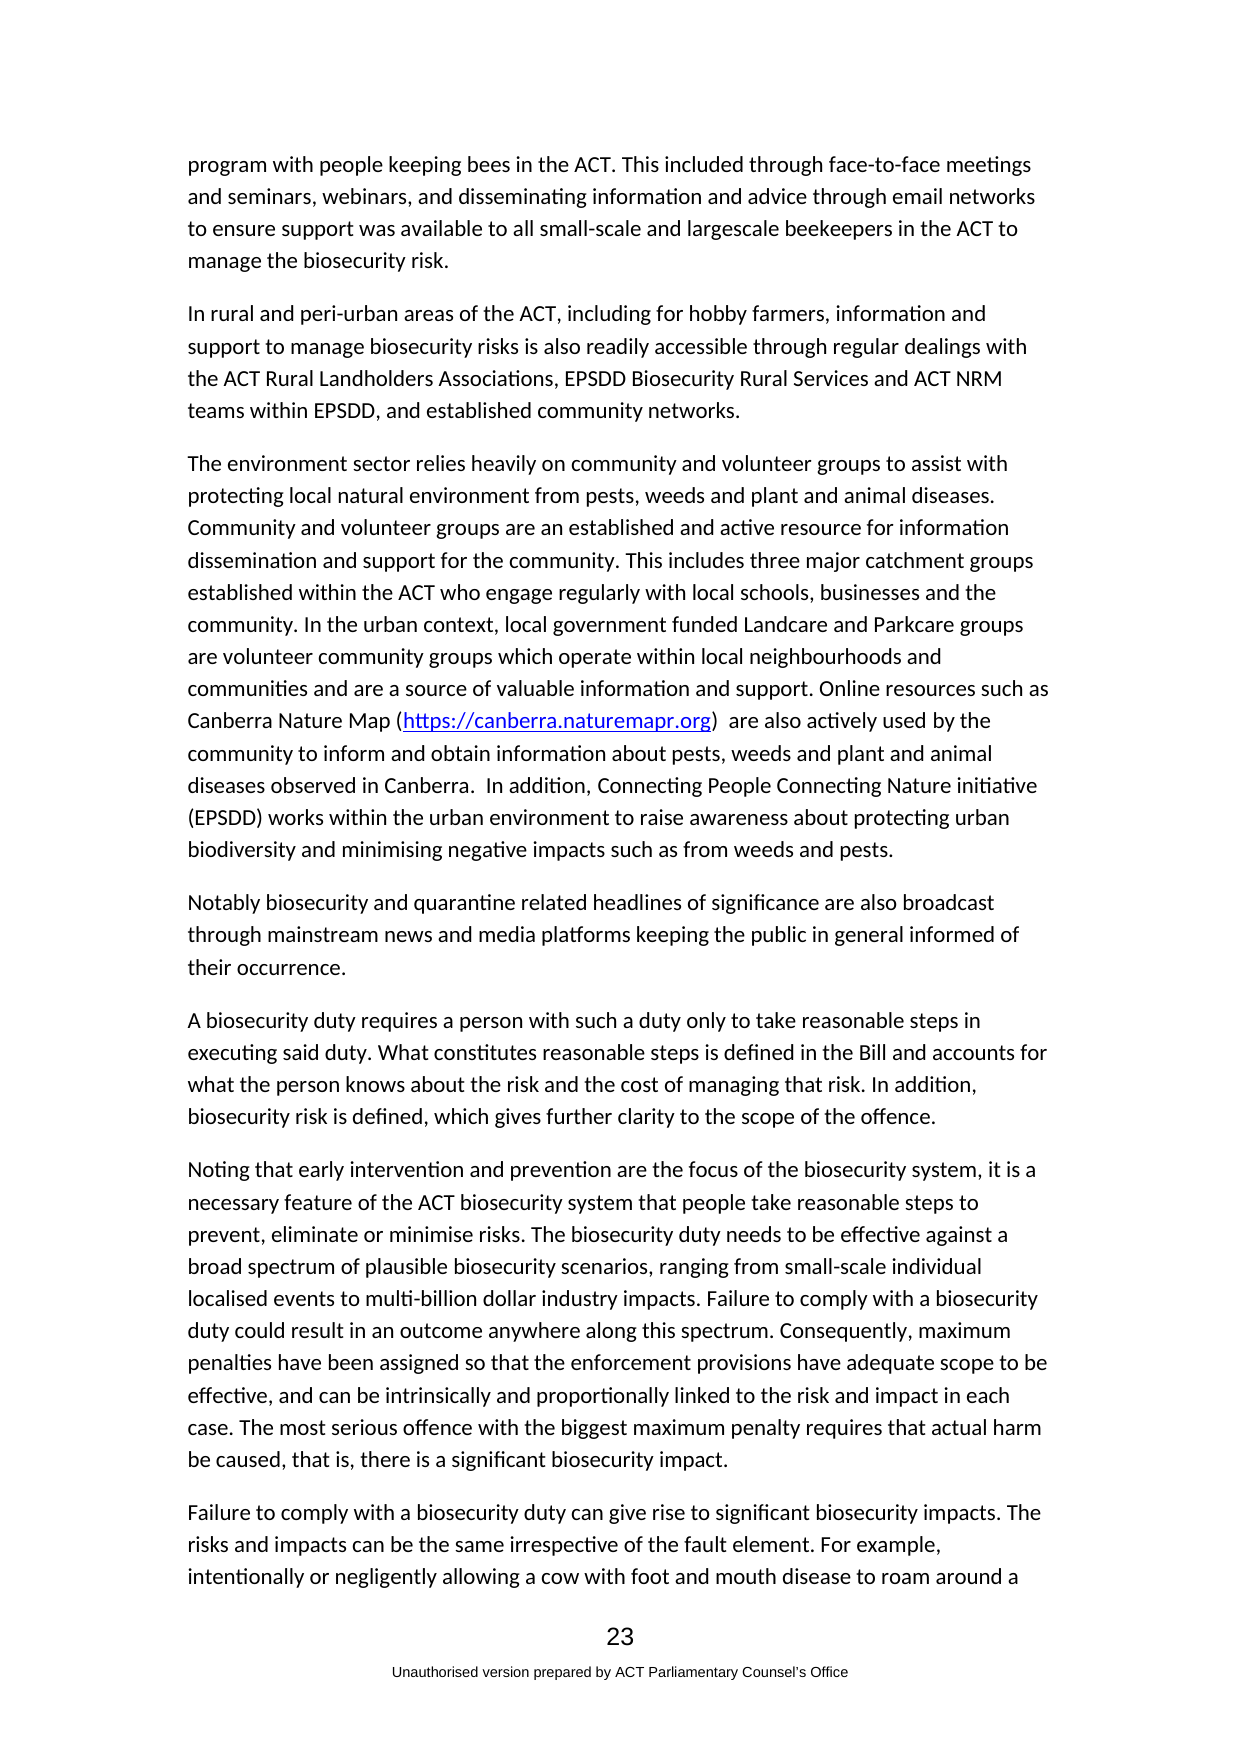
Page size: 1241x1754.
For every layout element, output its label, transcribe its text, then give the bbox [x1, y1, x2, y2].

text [187, 1498, 1053, 1591]
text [187, 150, 1053, 274]
text The environment sector relies heavily on community and volunteer groups to assist with protecting local natural environment from pests, weeds and plant and animal diseases. Community and volunteer groups are an established and active resource for information dissemination and support for the community. This includes three major catchment groups established within the ACT who engage regularly with local schools, businesses and the community. In the urban context, local government funded Landcare and Parkcare groups are volunteer community groups which operate within local neighbourhoods and communities and are a source of valuable information and support. Online resources such as Canberra Nature Map (https://canberra.naturemapr.org) are also actively used by the community to inform and obtain information about pests, weeds and plant and animal diseases observed in Canberra. In addition, Connecting People Connecting Nature initiative (EPSDD) works within the urban environment to raise awareness about protecting urban biodiversity and minimising negative impacts such as from weeds and pests. [187, 449, 1053, 863]
text In rural and peri-urban areas of the ACT, including for hobby farmers, information and support to manage biosecurity risks is also readily accessible through regular dealings with the ACT Rural Landholders Associations, EPSDD Biosecurity Rural Services and ACT NRM teams within EPSDD, and established community networks. [187, 299, 1053, 424]
text Noting that early intervention and prevention are the focus of the biosecurity system, it is a necessary feature of the ACT biosecurity system that people take reasonable steps to prevent, eliminate or minimise risks. The biosecurity duty needs to be effective against a broad spectrum of plausible biosecurity scenarios, ranging from small-scale individual localised events to multi-billion dollar industry impacts. Failure to comply with a biosecurity duty could result in an outcome anywhere along this spectrum. Consequently, maximum penalties have been assigned so that the enforcement provisions have adequate scope to be effective, and can be intrinsically and proportionally linked to the risk and impact in each case. The most serious offence with the biggest maximum penalty requires that actual harm be caused, that is, there is a significant biosecurity impact. [187, 1155, 1053, 1473]
text A biosecurity duty requires a person with such a duty only to take reasonable steps in executing said duty. What constitutes reasonable steps is defined in the Bill and accounts for what the person knows about the risk and the cost of managing that risk. In addition, biosecurity risk is defined, which gives further clarity to the scope of the offence. [187, 1006, 1053, 1130]
text Notably biosecurity and quarantine related headlines of significance are also broadcast through mainstream news and media platforms keeping the public in general informed of their occurrence. [187, 888, 1053, 981]
